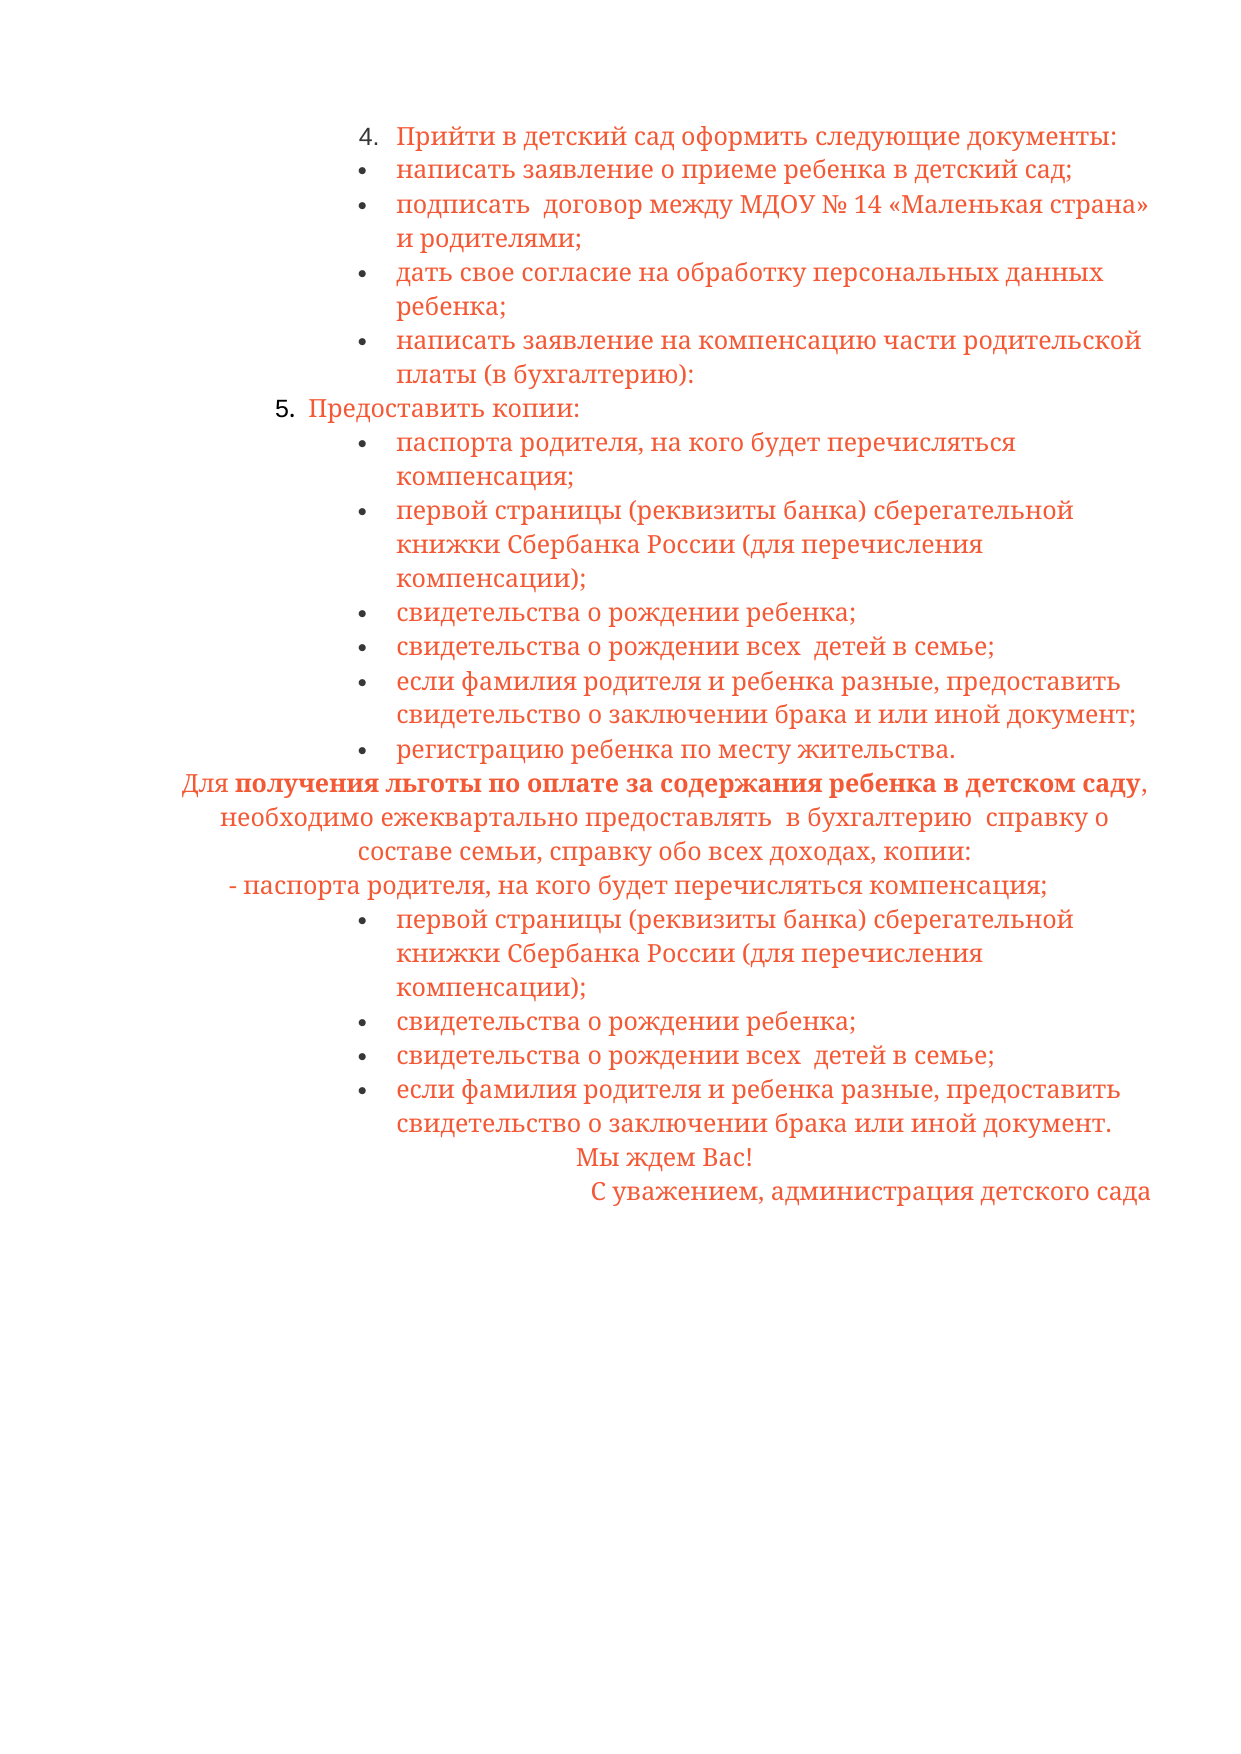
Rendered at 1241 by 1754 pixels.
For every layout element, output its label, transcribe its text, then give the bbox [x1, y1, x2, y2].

list первой страницы (реквизиты банка) сберегательной книжки Сбербанка России (для перечисления компенсации); [358, 902, 1152, 1004]
list регистрацию ребенка по месту жительства. [358, 731, 1152, 765]
text С уважением, администрация детского сада [177, 1174, 1152, 1208]
text Мы ждем Вас! [177, 1140, 1152, 1174]
text - паспорта родителя, на кого будет перечисляться компенсация; [177, 867, 1152, 902]
text Для получения льготы по оплате за содержания ребенка в детском саду, необходимо ежеквартально предоставлять в бухгалтерию справку о составе семьи, справку обо всех доходах, копии: [177, 765, 1152, 867]
list дать свое согласие на обработку персональных данных ребенка; [358, 254, 1152, 322]
list написать заявление на компенсацию части родительской платы (в бухгалтерию): [358, 322, 1152, 391]
list если фамилия родителя и ребенка разные, предоставить свидетельство о заключении брака и или иной документ; [358, 663, 1152, 731]
text 5. Предоставить копии: [177, 391, 1152, 425]
list свидетельства о рождении всех детей в семье; [358, 1038, 1152, 1072]
list если фамилия родителя и ребенка разные, предоставить свидетельство о заключении брака или иной документ. [358, 1072, 1152, 1140]
list подписать договор между МДОУ № 14 «Маленькая страна» и родителями; [358, 186, 1152, 254]
list написать заявление о приеме ребенка в детский сад; [358, 152, 1152, 186]
list паспорта родителя, на кого будет перечисляться компенсация; [358, 425, 1152, 493]
list Прийти в детский сад оформить следующие документы: [358, 118, 1152, 152]
list свидетельства о рождении всех детей в семье; [358, 629, 1152, 663]
list первой страницы (реквизиты банка) сберегательной книжки Сбербанка России (для перечисления компенсации); [358, 493, 1152, 595]
list свидетельства о рождении ребенка; [358, 1004, 1152, 1038]
list свидетельства о рождении ребенка; [358, 595, 1152, 629]
